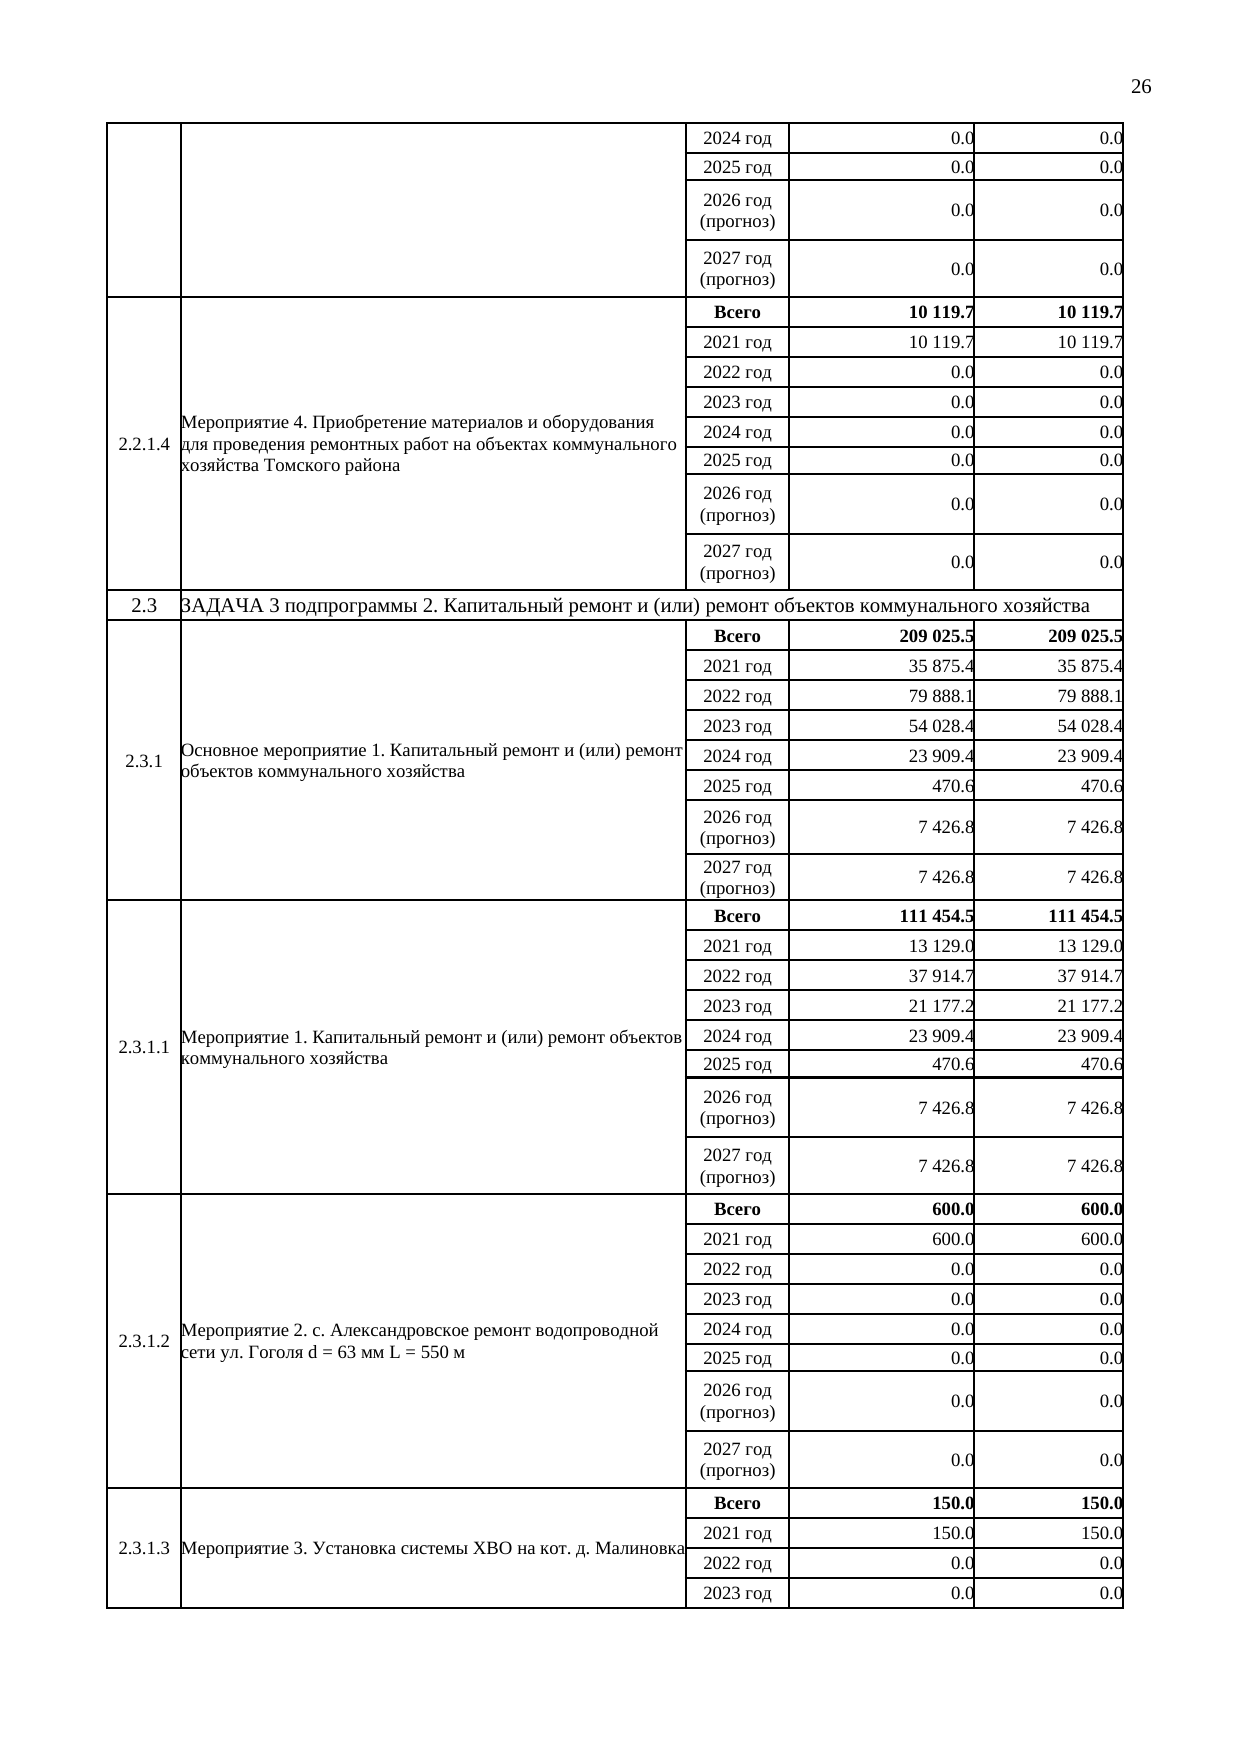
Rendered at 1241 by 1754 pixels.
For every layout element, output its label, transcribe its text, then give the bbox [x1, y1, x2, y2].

table_cell 2023 год [687, 711, 788, 739]
table_cell Всего [687, 901, 788, 929]
table_cell 2022 год [687, 358, 788, 386]
table_cell 470.6 [975, 771, 1122, 799]
table_cell 0.0 [975, 241, 1122, 296]
table_cell 2021 год [687, 328, 788, 356]
table_cell Основное мероприятие 1. Капитальный ремонт и (или) ремонт объектов коммунального хозяйства [182, 621, 685, 899]
table_cell 2027 год (прогноз) [687, 535, 788, 589]
table_cell 2026 год (прогноз) [687, 475, 788, 533]
table_cell 2027 год (прогноз) [687, 855, 788, 899]
table_cell 2025 год [687, 771, 788, 799]
table_cell 54 028.4 [975, 711, 1122, 739]
table_cell 54 028.4 [790, 711, 973, 739]
table_cell 79 888.1 [790, 681, 973, 709]
table_cell 2022 год [687, 1549, 788, 1577]
table_cell 2021 год [687, 931, 788, 959]
table_cell 7 426.8 [790, 1079, 973, 1136]
table_cell 2.3.1.3 [108, 1489, 180, 1607]
table_cell 2027 год (прогноз) [687, 1138, 788, 1193]
table_cell 0.0 [790, 388, 973, 416]
table_cell 0.0 [975, 1255, 1122, 1283]
table_cell 7 426.8 [790, 1138, 973, 1193]
table_cell Всего [687, 1195, 788, 1223]
table_cell 2027 год (прогноз) [687, 1432, 788, 1487]
table_cell 2023 год [687, 388, 788, 416]
table_cell 0.0 [790, 154, 973, 179]
table_cell 111 454.5 [790, 901, 973, 929]
table_cell 150.0 [790, 1519, 973, 1547]
table_cell 23 909.4 [975, 1021, 1122, 1049]
table_cell 0.0 [790, 241, 973, 296]
table_cell 150.0 [790, 1489, 973, 1517]
table_cell 37 914.7 [975, 961, 1122, 989]
table_cell 2.2.1.4 [108, 298, 180, 589]
table_cell 0.0 [975, 358, 1122, 386]
table_cell 0.0 [975, 1579, 1122, 1607]
table_cell Мероприятие 2. с. Александровское ремонт водопроводной сети ул. Гоголя d = 63 мм L = 550 м [182, 1195, 685, 1487]
table_cell 2.3.1 [108, 621, 180, 899]
table_cell 2022 год [687, 1255, 788, 1283]
table_cell 470.6 [790, 771, 973, 799]
table_cell 0.0 [790, 448, 973, 473]
table_cell Всего [687, 298, 788, 326]
table_cell 10 119.7 [975, 298, 1122, 326]
table_cell 0.0 [975, 535, 1122, 589]
table_cell 0.0 [790, 1549, 973, 1577]
table_cell 7 426.8 [975, 1138, 1122, 1193]
table_cell 0.0 [975, 448, 1122, 473]
table_cell 23 909.4 [790, 1021, 973, 1049]
table_cell 2021 год [687, 1519, 788, 1547]
table_cell 0.0 [790, 1315, 973, 1343]
table_cell 7 426.8 [790, 855, 973, 899]
table_cell 150.0 [975, 1489, 1122, 1517]
table_cell 0.0 [790, 475, 973, 533]
table_cell 2025 год [687, 1345, 788, 1370]
table_cell 2025 год [687, 154, 788, 179]
table_cell 2025 год [687, 448, 788, 473]
table_cell 2023 год [687, 991, 788, 1019]
table_cell 2024 год [687, 418, 788, 446]
table_cell 0.0 [790, 358, 973, 386]
table_cell 2026 год (прогноз) [687, 181, 788, 239]
table_cell Мероприятие 3. Установка системы ХВО на кот. д. Малиновка [182, 1489, 685, 1607]
table_cell Всего [687, 1489, 788, 1517]
table_cell 10 119.7 [790, 298, 973, 326]
table_cell Мероприятие 1. Капитальный ремонт и (или) ремонт объектов коммунального хозяйства [182, 901, 685, 1193]
table_cell 13 129.0 [975, 931, 1122, 959]
table_cell 2023 год [687, 1285, 788, 1313]
table_cell 209 025.5 [790, 621, 973, 649]
table_cell 0.0 [790, 535, 973, 589]
table_cell 10 119.7 [790, 328, 973, 356]
table_cell 0.0 [975, 1549, 1122, 1577]
table_cell 0.0 [975, 388, 1122, 416]
table_cell 600.0 [790, 1195, 973, 1223]
table_cell 2022 год [687, 961, 788, 989]
table_cell Мероприятие 4. Приобретение материалов и оборудования для проведения ремонтных работ на объектах коммунального хозяйства Томского района [182, 298, 685, 589]
table_cell 2.3 [108, 591, 180, 619]
table_cell 37 914.7 [790, 961, 973, 989]
table_cell 470.6 [975, 1051, 1122, 1076]
table_cell 2027 год (прогноз) [687, 241, 788, 296]
table_cell 0.0 [975, 1372, 1122, 1430]
table_cell 209 025.5 [975, 621, 1122, 649]
table_cell 0.0 [790, 1579, 973, 1607]
table_cell 2021 год [687, 651, 788, 679]
table_cell 0.0 [790, 1372, 973, 1430]
table_cell 2026 год (прогноз) [687, 1079, 788, 1136]
table_cell 0.0 [975, 1315, 1122, 1343]
table_cell 2024 год [687, 741, 788, 769]
table_cell 150.0 [975, 1519, 1122, 1547]
table_cell 600.0 [975, 1225, 1122, 1253]
table_cell ЗАДАЧА 3 подпрограммы 2. Капитальный ремонт и (или) ремонт объектов коммунального хозяйства [182, 591, 1122, 619]
table_cell 0.0 [975, 124, 1122, 152]
table_cell 23 909.4 [975, 741, 1122, 769]
table_cell 0.0 [975, 181, 1122, 239]
table_cell 23 909.4 [790, 741, 973, 769]
table_cell Всего [687, 621, 788, 649]
table_cell 79 888.1 [975, 681, 1122, 709]
table_cell 0.0 [790, 1255, 973, 1283]
table_cell 13 129.0 [790, 931, 973, 959]
table_cell 21 177.2 [790, 991, 973, 1019]
table_cell 0.0 [790, 124, 973, 152]
table_cell 7 426.8 [975, 801, 1122, 853]
table_cell 35 875.4 [790, 651, 973, 679]
table_cell 0.0 [975, 1432, 1122, 1487]
table_cell 0.0 [790, 418, 973, 446]
table_cell 2021 год [687, 1225, 788, 1253]
table_cell 0.0 [975, 1285, 1122, 1313]
table_cell 0.0 [790, 1285, 973, 1313]
table_cell 7 426.8 [975, 1079, 1122, 1136]
table_cell 0.0 [975, 154, 1122, 179]
table_cell 2024 год [687, 1021, 788, 1049]
table_cell 600.0 [975, 1195, 1122, 1223]
table_cell 2.3.1.2 [108, 1195, 180, 1487]
table_cell 470.6 [790, 1051, 973, 1076]
table_cell 0.0 [790, 1432, 973, 1487]
table_cell 2025 год [687, 1051, 788, 1076]
table_cell 7 426.8 [790, 801, 973, 853]
table_cell 2026 год (прогноз) [687, 1372, 788, 1430]
table_cell 2024 год [687, 124, 788, 152]
table_cell 2026 год (прогноз) [687, 801, 788, 853]
table_cell 21 177.2 [975, 991, 1122, 1019]
table_cell 2024 год [687, 1315, 788, 1343]
table_cell 600.0 [790, 1225, 973, 1253]
table_cell 2023 год [687, 1579, 788, 1607]
table_cell 35 875.4 [975, 651, 1122, 679]
table_cell 10 119.7 [975, 328, 1122, 356]
table_cell 7 426.8 [975, 855, 1122, 899]
table_cell 0.0 [975, 475, 1122, 533]
table_cell 0.0 [975, 418, 1122, 446]
table_cell 2022 год [687, 681, 788, 709]
table_cell 0.0 [790, 1345, 973, 1370]
table_cell 0.0 [975, 1345, 1122, 1370]
table_cell 2.3.1.1 [108, 901, 180, 1193]
table_cell 111 454.5 [975, 901, 1122, 929]
table_cell 0.0 [790, 181, 973, 239]
